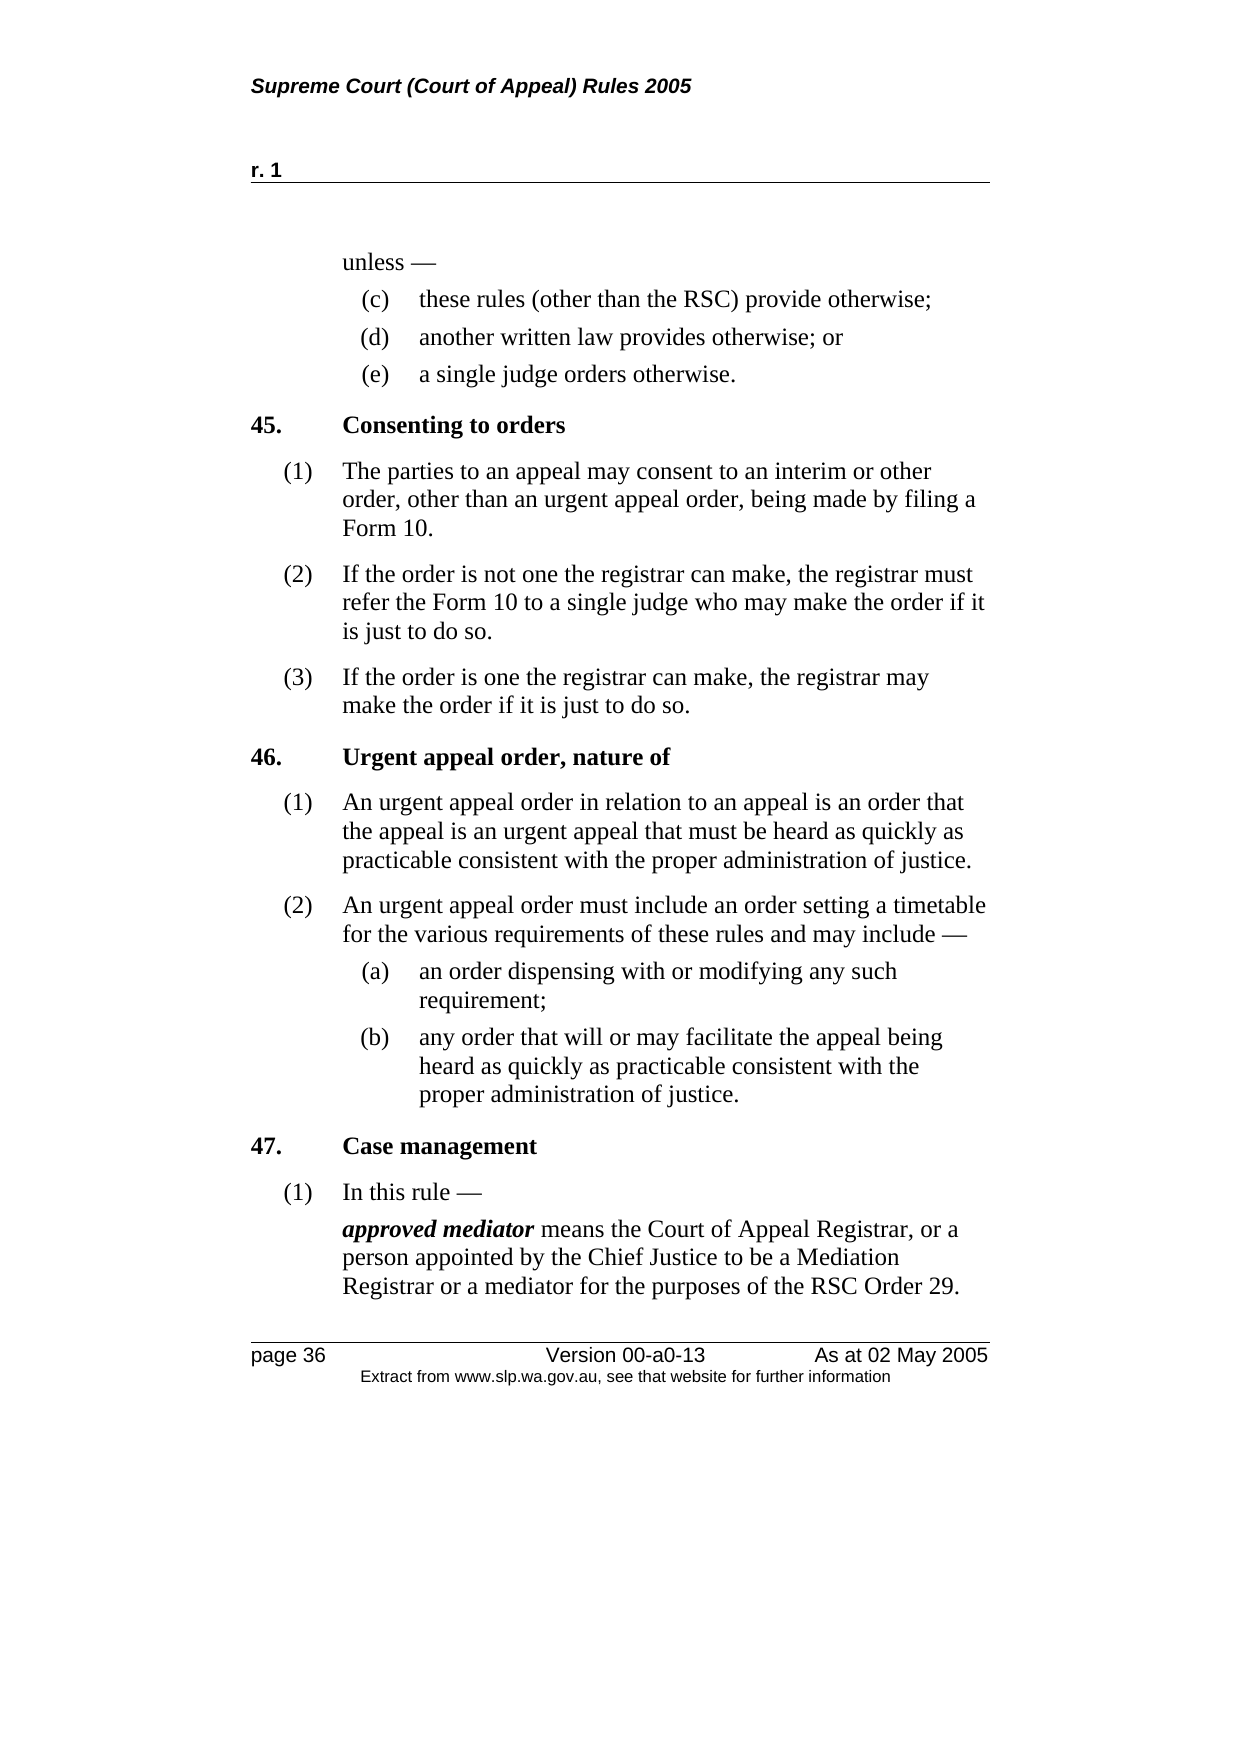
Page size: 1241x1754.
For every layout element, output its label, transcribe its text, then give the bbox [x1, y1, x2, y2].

text (1) In this rule — [251, 1177, 990, 1205]
text (b) any order that will or may facilitate the appeal being heard as quickly as practicable consistent with the proper administration of justice. [251, 1022, 990, 1108]
text (d) another written law provides otherwise; or [251, 322, 990, 350]
text (1) The parties to an appeal may consent to an interim or other order, other than an urgent appeal order, being made by filing a Form 10. [251, 456, 990, 542]
text (2) An urgent appeal order must include an order setting a timetable for the various requirements of these rules and may include — [251, 890, 990, 948]
text unless — [251, 247, 990, 276]
text (a) an order dispensing with or modifying any such requirement; [251, 956, 990, 1014]
subtitle 45. Consenting to orders [251, 410, 990, 439]
text (c) these rules (other than the RSC) provide otherwise; [251, 284, 990, 313]
subtitle 46. Urgent appeal order, nature of [251, 742, 990, 771]
text (3) If the order is one the registrar can make, the registrar may make the order if it is just to do so. [251, 662, 990, 719]
text approved mediator means the Court of Appeal Registrar, or a person appointed by the Chief Justice to be a Mediation Registrar or a mediator for the purposes of the RSC Order 29. [251, 1214, 990, 1300]
text (e) a single judge orders otherwise. [251, 359, 990, 387]
subtitle 47. Case management [251, 1131, 990, 1160]
text (1) An urgent appeal order in relation to an appeal is an order that the appeal is an urgent appeal that must be heard as quickly as practicable consistent with the proper administration of justice. [251, 787, 990, 874]
text (2) If the order is not one the registrar can make, the registrar must refer the Form 10 to a single judge who may make the order if it is just to do so. [251, 559, 990, 645]
